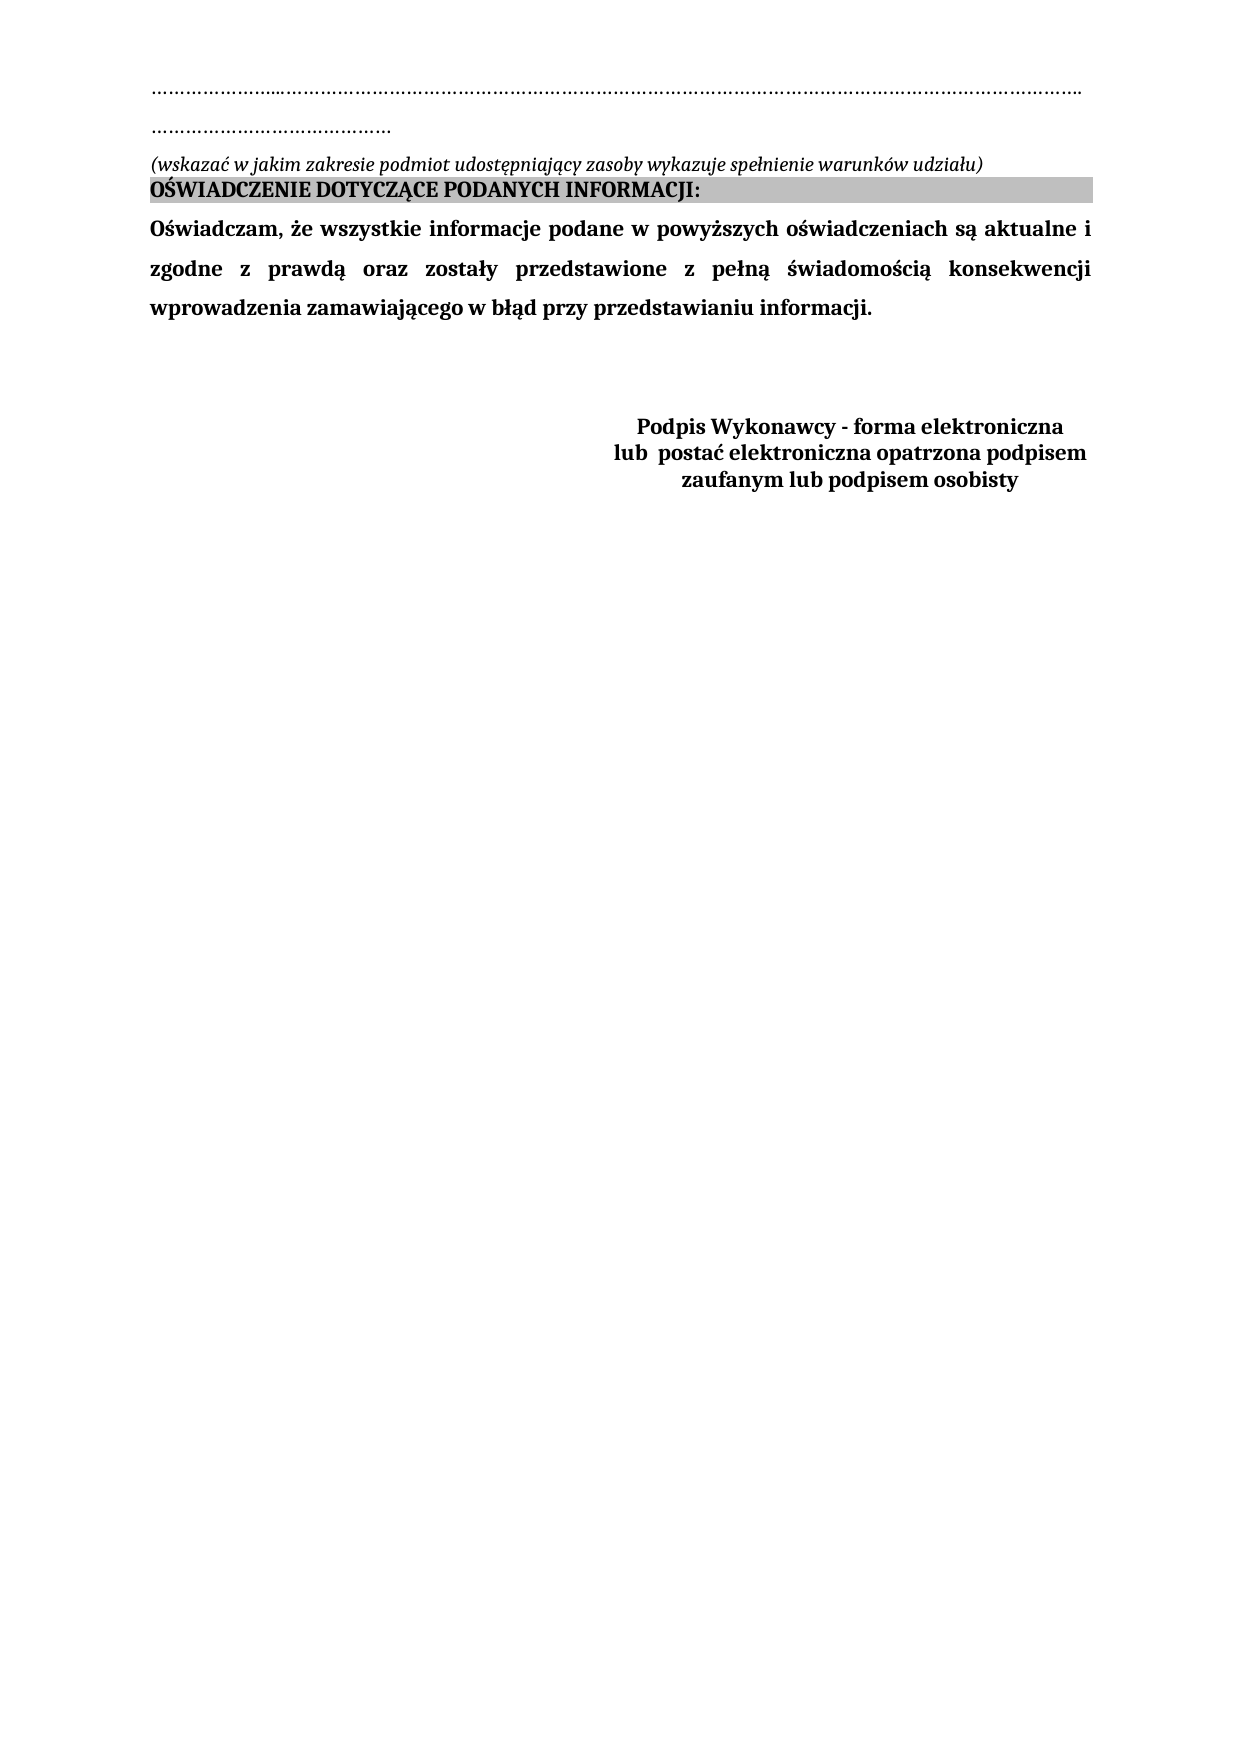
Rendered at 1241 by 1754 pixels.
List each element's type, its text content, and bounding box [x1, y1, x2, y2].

text OŚWIADCZENIE DOTYCZĄCE PODANYCH INFORMACJI: [150, 177, 1093, 203]
text (wskazać w jakim zakresie podmiot udostępniający zasoby wykazuje spełnienie warunków udziału) [150, 153, 1093, 177]
text lub postać elektroniczna opatrzona podpisem zaufanym lub podpisem osobisty [608, 440, 1093, 493]
text Podpis Wykonawcy - forma elektroniczna [608, 414, 1093, 440]
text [150, 74, 1093, 140]
text Oświadczam, że wszystkie informacje podane w powyższych oświadczeniach są aktualne i zgodne z prawdą oraz zostały przedstawione z pełną świadomością konsekwencji wprowadzenia zamawiającego w błąd przy przedstawianiu informacji. [150, 216, 1093, 322]
